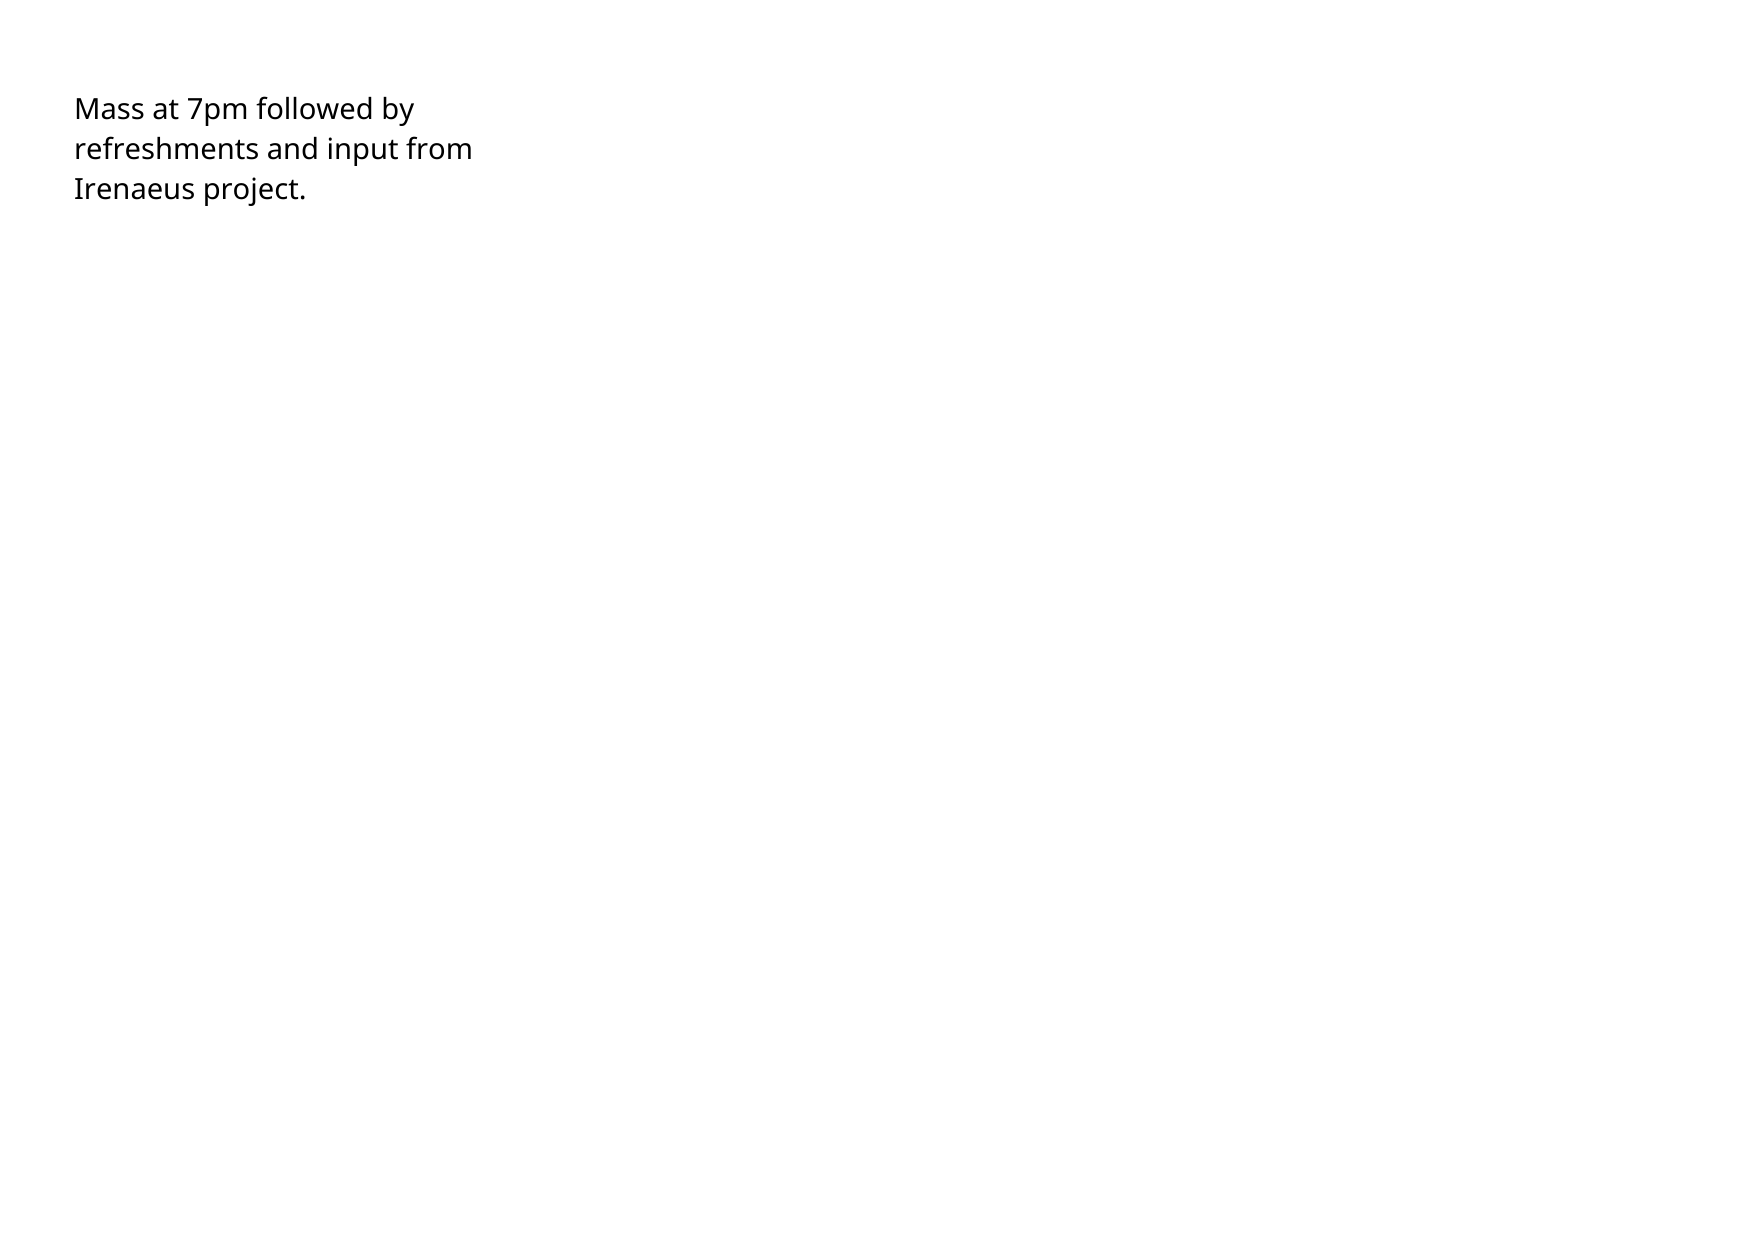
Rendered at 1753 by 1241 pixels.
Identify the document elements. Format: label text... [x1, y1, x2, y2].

text Mass at 7pm followed by refreshments and input from Irenaeus project. [74, 89, 554, 208]
